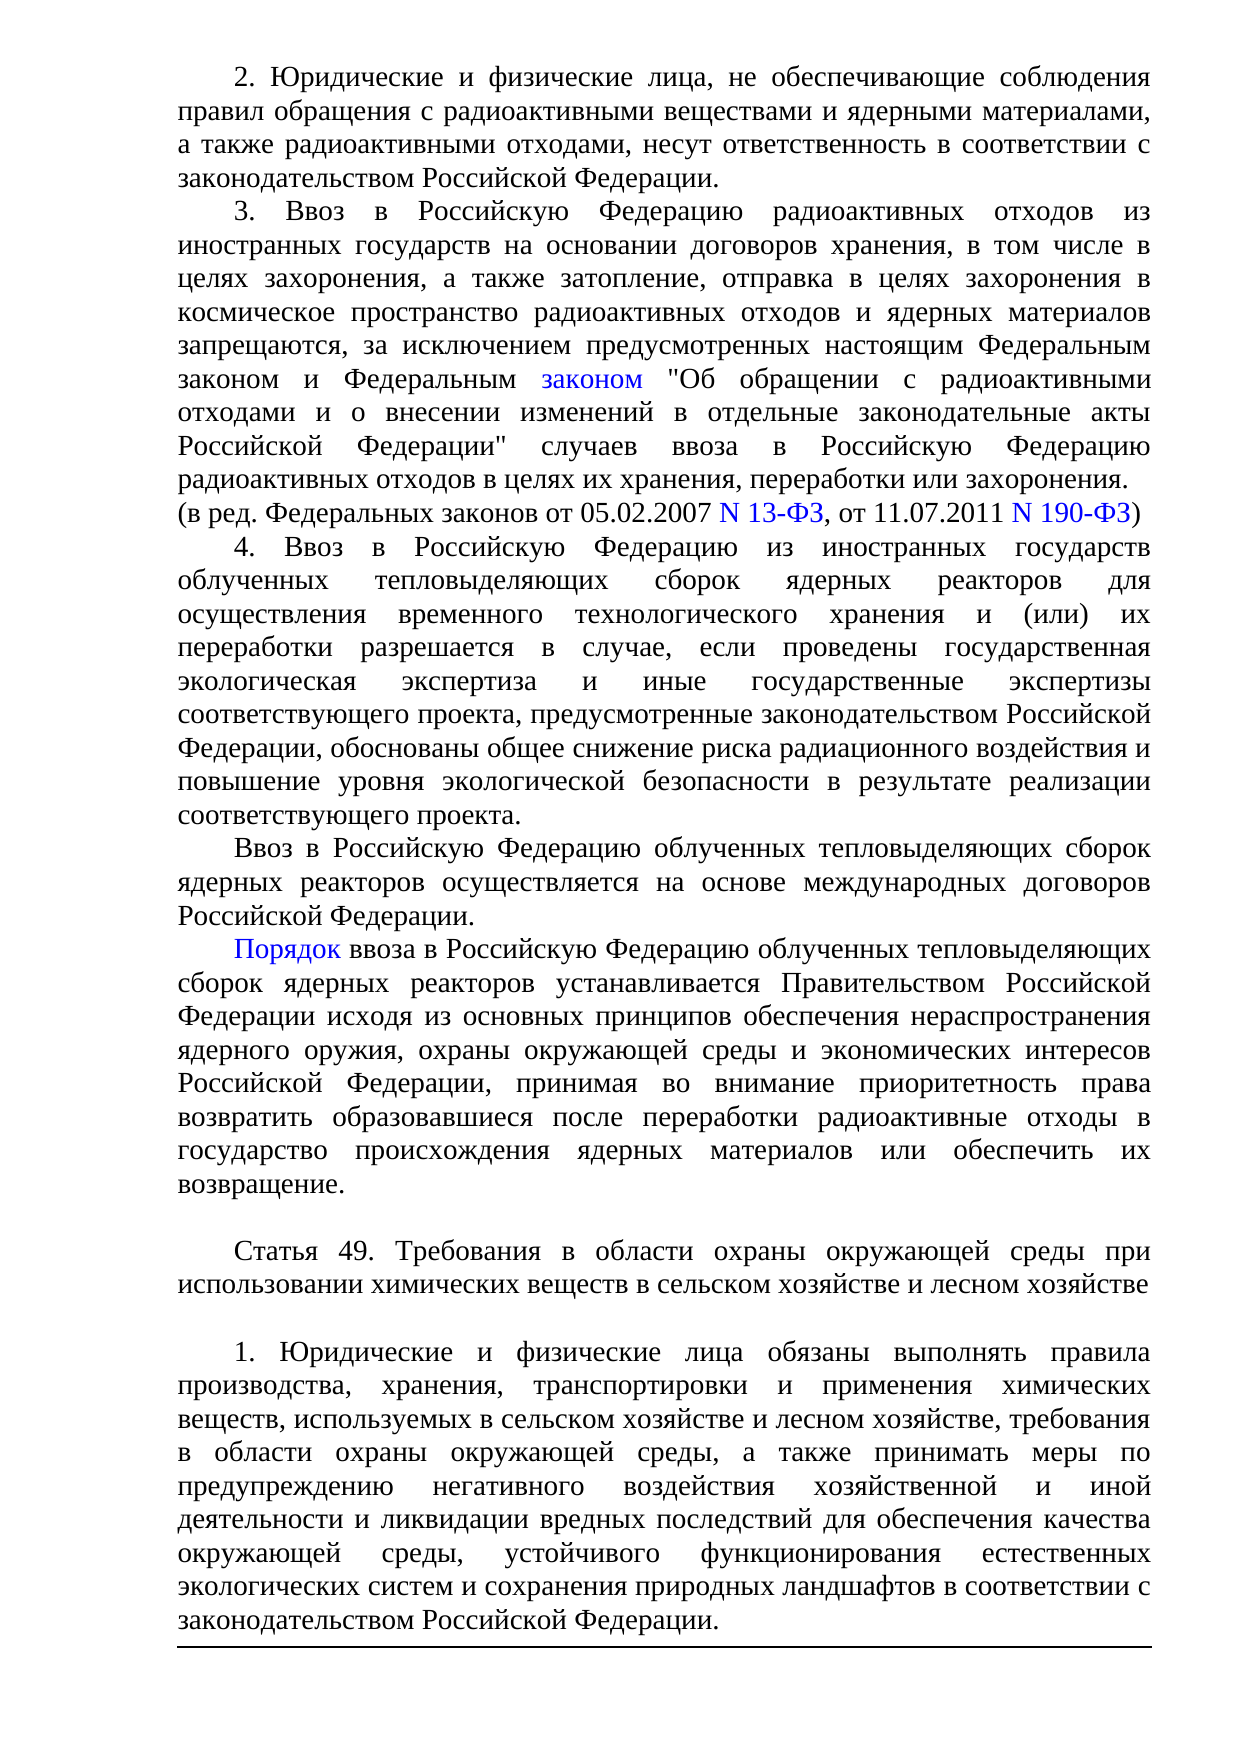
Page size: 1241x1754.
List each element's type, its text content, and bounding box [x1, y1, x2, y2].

text 2. Юридические и физические лица, не обеспечивающие соблюдения правил обращения с радиоактивными веществами и ядерными материалами, а также радиоактивными отходами, несут ответственность в соответствии с законодательством Российской Федерации. [177, 59, 1152, 193]
text 1. Юридические и физические лица обязаны выполнять правила производства, хранения, транспортировки и применения химических веществ, используемых в сельском хозяйстве и лесном хозяйстве, требования в области охраны окружающей среды, а также принимать меры по предупреждению негативного воздействия хозяйственной и иной деятельности и ликвидации вредных последствий для обеспечения качества окружающей среды, устойчивого функционирования естественных экологических систем и сохранения природных ландшафтов в соответствии с законодательством Российской Федерации. [177, 1334, 1152, 1636]
text Порядок ввоза в Российскую Федерацию облученных тепловыделяющих сборок ядерных реакторов устанавливается Правительством Российской Федерации исходя из основных принципов обеспечения нераспространения ядерного оружия, охраны окружающей среды и экономических интересов Российской Федерации, принимая во внимание приоритетность права возвратить образовавшиеся после переработки радиоактивные отходы в государство происхождения ядерных материалов или обеспечить их возвращение. [177, 931, 1152, 1199]
text (в ред. Федеральных законов от 05.02.2007 N 13-ФЗ, от 11.07.2011 N 190-ФЗ) [177, 495, 1152, 529]
text Ввоз в Российскую Федерацию облученных тепловыделяющих сборок ядерных реакторов осуществляется на основе международных договоров Российской Федерации. [177, 831, 1152, 931]
text Статья 49. Требования в области охраны окружающей среды при использовании химических веществ в сельском хозяйстве и лесном хозяйстве [177, 1233, 1152, 1300]
text 3. Ввоз в Российскую Федерацию радиоактивных отходов из иностранных государств на основании договоров хранения, в том числе в целях захоронения, а также затопление, отправка в целях захоронения в космическое пространство радиоактивных отходов и ядерных материалов запрещаются, за исключением предусмотренных настоящим Федеральным законом и Федеральным законом "Об обращении с радиоактивными отходами и о внесении изменений в отдельные законодательные акты Российской Федерации" случаев ввоза в Российскую Федерацию радиоактивных отходов в целях их хранения, переработки или захоронения. [177, 193, 1152, 495]
text 4. Ввоз в Российскую Федерацию из иностранных государств облученных тепловыделяющих сборок ядерных реакторов для осуществления временного технологического хранения и (или) их переработки разрешается в случае, если проведены государственная экологическая экспертиза и иные государственные экспертизы соответствующего проекта, предусмотренные законодательством Российской Федерации, обоснованы общее снижение риска радиационного воздействия и повышение уровня экологической безопасности в результате реализации соответствующего проекта. [177, 529, 1152, 831]
